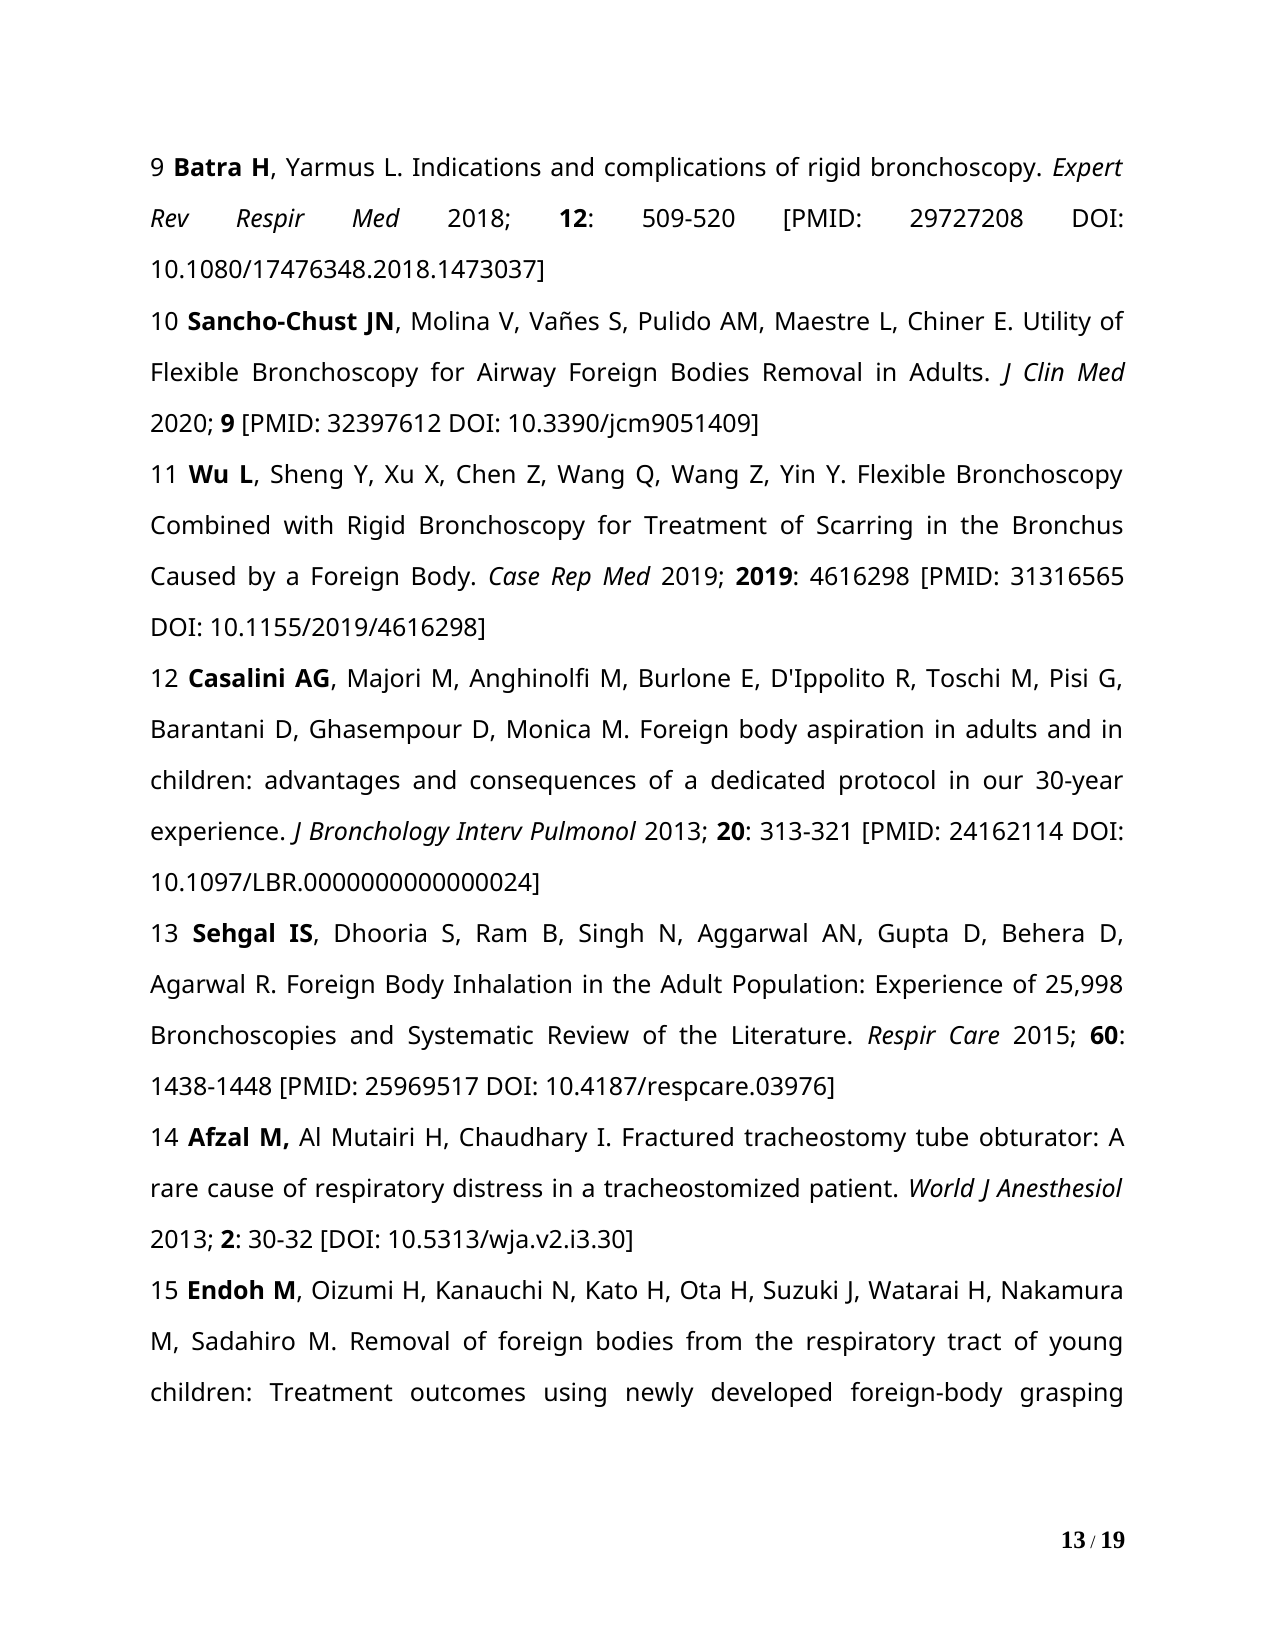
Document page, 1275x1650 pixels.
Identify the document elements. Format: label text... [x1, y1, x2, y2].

text 12 Casalini AG, Majori M, Anghinolfi M, Burlone E, D'Ippolito R, Toschi M, Pisi G, Barantani D, Ghasempour D, Monica M. Foreign body aspiration in adults and in children: advantages and consequences of a dedicated protocol in our 30-year experience. J Bronchology Interv Pulmonol 2013; 20: 313-321 [PMID: 24162114 DOI: 10.1097/LBR.0000000000000024] [150, 660, 1125, 899]
text 10 Sancho-Chust JN, Molina V, Vañes S, Pulido AM, Maestre L, Chiner E. Utility of Flexible Bronchoscopy for Airway Foreign Bodies Removal in Adults. J Clin Med 2020; 9 [PMID: 32397612 DOI: 10.3390/jcm9051409] [150, 303, 1125, 439]
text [150, 1273, 1125, 1409]
text 14 Afzal M, Al Mutairi H, Chaudhary I. Fractured tracheostomy tube obturator: A rare cause of respiratory distress in a tracheostomized patient. World J Anesthesiol 2013; 2: 30-32 [DOI: 10.5313/wja.v2.i3.30] [150, 1120, 1125, 1256]
text 11 Wu L, Sheng Y, Xu X, Chen Z, Wang Q, Wang Z, Yin Y. Flexible Bronchoscopy Combined with Rigid Bronchoscopy for Treatment of Scarring in the Bronchus Caused by a Foreign Body. Case Rep Med 2019; 2019: 4616298 [PMID: 31316565 DOI: 10.1155/2019/4616298] [150, 456, 1125, 643]
text 13 Sehgal IS, Dhooria S, Ram B, Singh N, Aggarwal AN, Gupta D, Behera D, Agarwal R. Foreign Body Inhalation in the Adult Population: Experience of 25,998 Bronchoscopies and Systematic Review of the Literature. Respir Care 2015; 60: 1438-1448 [PMID: 25969517 DOI: 10.4187/respcare.03976] [150, 916, 1125, 1103]
text 9 Batra H, Yarmus L. Indications and complications of rigid bronchoscopy. Expert Rev Respir Med 2018; 12: 509-520 [PMID: 29727208 DOI: 10.1080/17476348.2018.1473037] [150, 150, 1125, 286]
